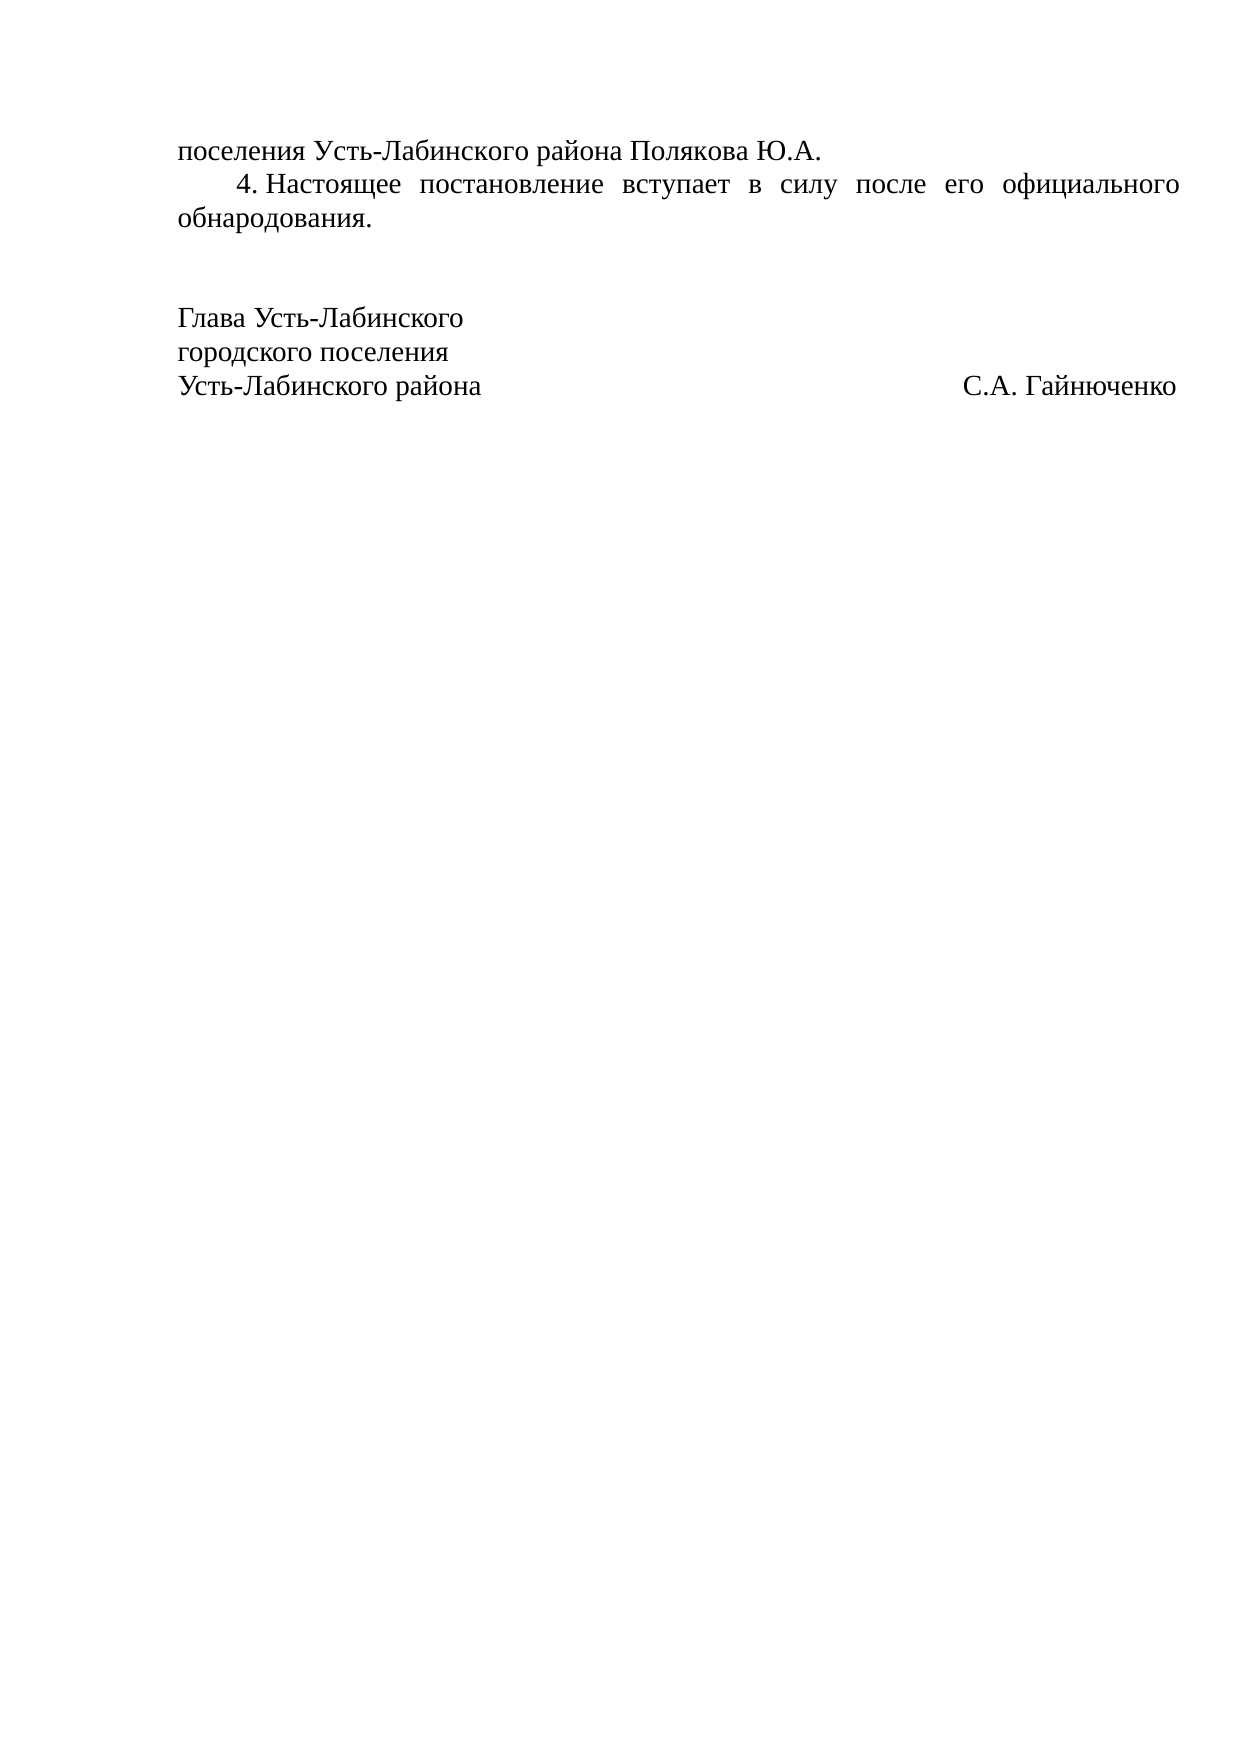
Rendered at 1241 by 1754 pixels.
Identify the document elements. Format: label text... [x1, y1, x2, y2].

text 4. Настоящее постановление вступает в силу после его официального обнародования. [177, 166, 1181, 233]
text Усть-Лабинского района С.А. Гайнюченко [177, 368, 1181, 401]
text Глава Усть-Лабинского [177, 301, 1181, 334]
text поселения Усть-Лабинского района Полякова Ю.А. [177, 133, 1181, 166]
text городского поселения [177, 334, 1181, 368]
